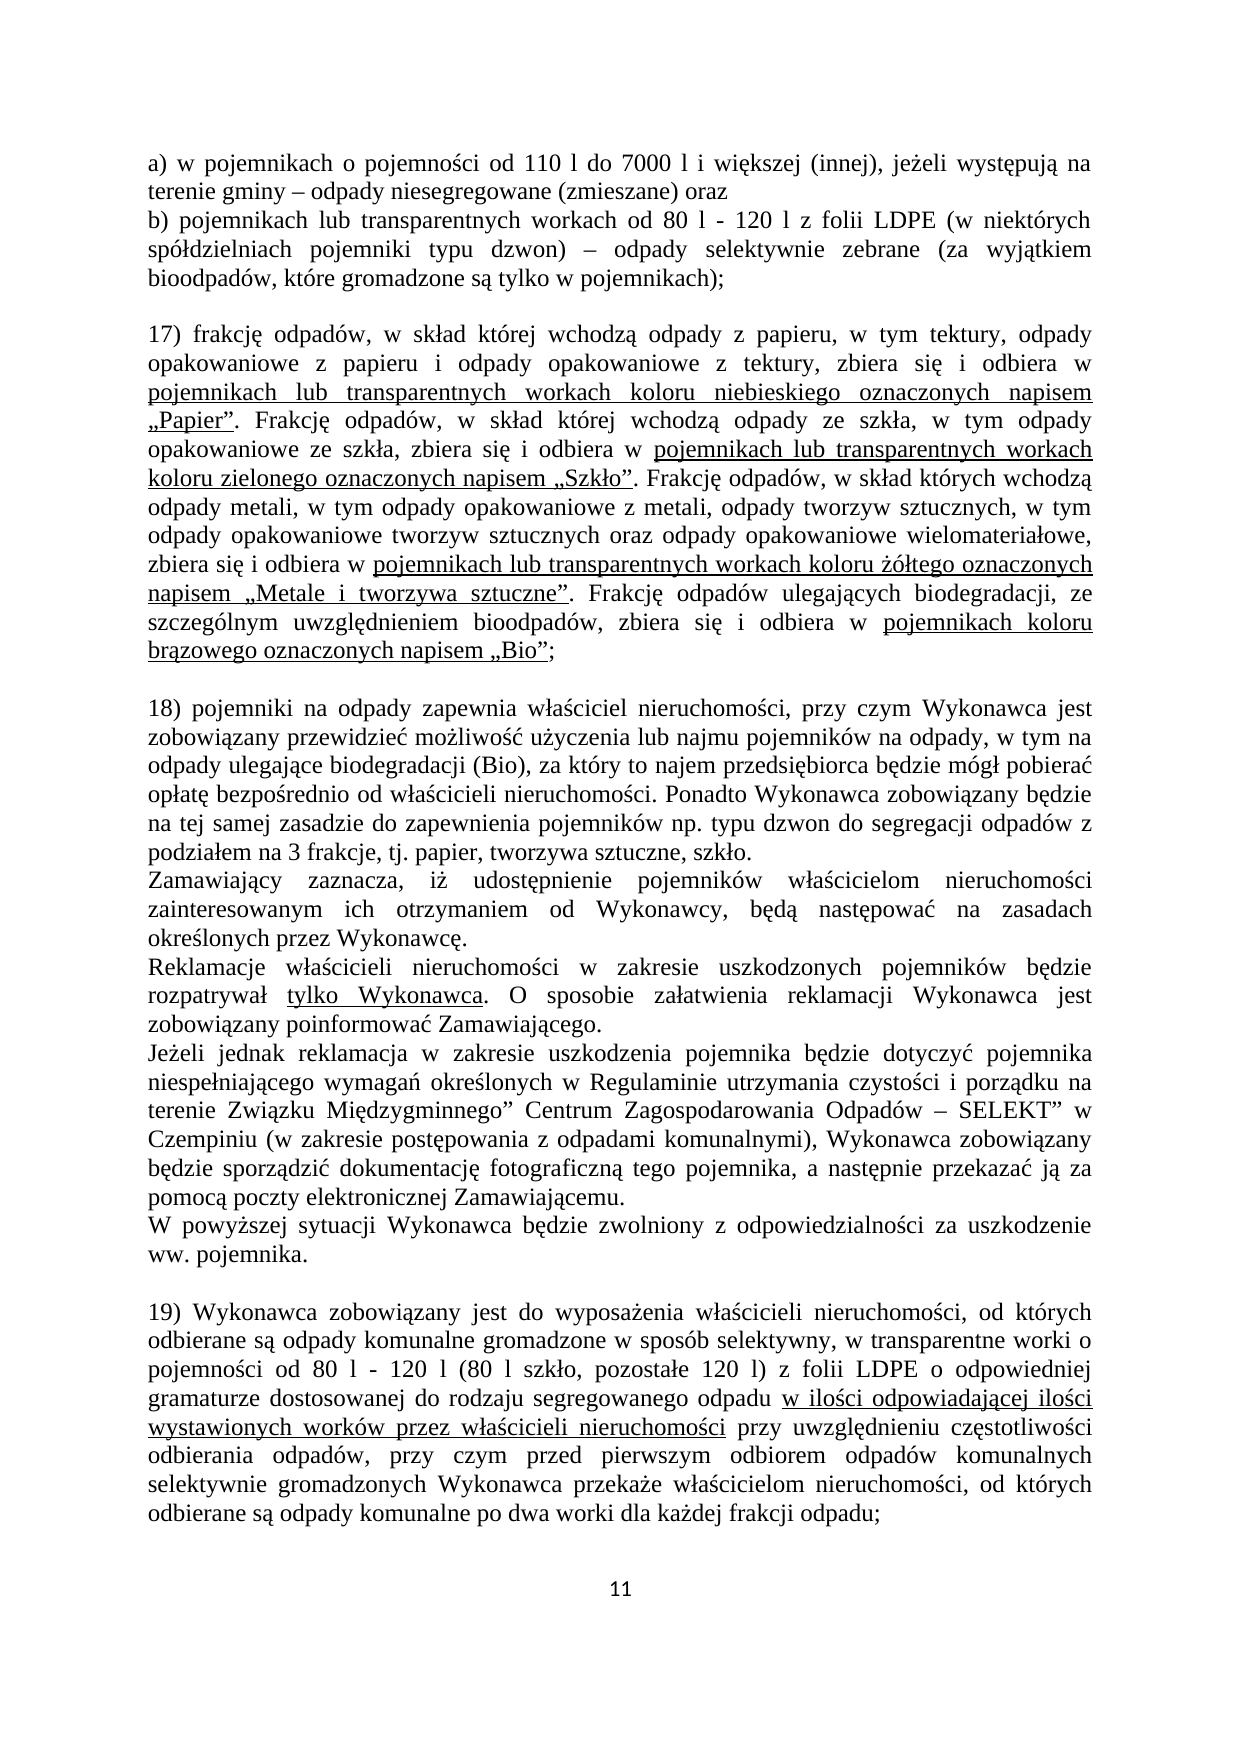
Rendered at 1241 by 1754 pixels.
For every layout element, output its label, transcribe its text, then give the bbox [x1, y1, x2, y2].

text 17) frakcję odpadów, w skład której wchodzą odpady z papieru, w tym tektury, odpady opakowaniowe z papieru i odpady opakowaniowe z tektury, zbiera się i odbiera w pojemnikach lub transparentnych workach koloru niebieskiego oznaczonych napisem „Papier”. Frakcję odpadów, w skład której wchodzą odpady ze szkła, w tym odpady opakowaniowe ze szkła, zbiera się i odbiera w pojemnikach lub transparentnych workach koloru zielonego oznaczonych napisem „Szkło”. Frakcję odpadów, w skład których wchodzą odpady metali, w tym odpady opakowaniowe z metali, odpady tworzyw sztucznych, w tym odpady opakowaniowe tworzyw sztucznych oraz odpady opakowaniowe wielomateriałowe, zbiera się i odbiera w pojemnikach lub transparentnych workach koloru żółtego oznaczonych napisem „Metale i tworzywa sztuczne”. Frakcję odpadów ulegających biodegradacji, ze szczególnym uwzględnieniem bioodpadów, zbiera się i odbiera w pojemnikach koloru brązowego oznaczonych napisem „Bio”; [148, 403, 1093, 664]
text Jeżeli jednak reklamacja w zakresie uszkodzenia pojemnika będzie dotyczyć pojemnika niespełniającego wymagań określonych w Regulaminie utrzymania czystości i porządku na terenie Związku Międzygminnego” Centrum Zagospodarowania Odpadów – SELEKT” w Czempiniu (w zakresie postępowania z odpadami komunalnymi), Wykonawca zobowiązany będzie sporządzić dokumentację fotograficzną tego pojemnika, a następnie przekazać ją za pomocą poczty elektronicznej Zamawiającemu. [148, 1038, 1093, 1211]
text a) w pojemnikach o pojemności od 110 l do 7000 l i większej (innej), jeżeli występują na terenie gminy – odpady niesegregowane (zmieszane) oraz [148, 148, 1093, 205]
text 17) frakcję odpadów, w skład której wchodzą odpady z papieru, w tym tektury, odpady opakowaniowe z papieru i odpady opakowaniowe z tektury, zbiera się i odbiera w pojemnikach lub transparentnych workach koloru niebieskiego oznaczonych napisem „Papier”. Frakcję odpadów, w skład której wchodzą odpady ze szkła, w tym odpady opakowaniowe ze szkła, zbiera się i odbiera w pojemnikach lub transparentnych workach koloru zielonego oznaczonych napisem „Szkło”. Frakcję odpadów, w skład których wchodzą odpady metali, w tym odpady opakowaniowe z metali, odpady tworzyw sztucznych, w tym odpady opakowaniowe tworzyw sztucznych oraz odpady opakowaniowe wielomateriałowe, zbiera się i odbiera w pojemnikach lub transparentnych workach koloru żółtego oznaczonych napisem „Metale i tworzywa sztuczne”. Frakcję odpadów ulegających biodegradacji, ze szczególnym uwzględnieniem bioodpadów, zbiera się i odbiera w pojemnikach koloru brązowego oznaczonych napisem „Bio”; [148, 319, 1093, 402]
text W powyższej sytuacji Wykonawca będzie zwolniony z odpowiedzialności za uszkodzenie ww. pojemnika. [148, 1211, 1093, 1268]
text 19) Wykonawca zobowiązany jest do wyposażenia właścicieli nieruchomości, od których odbierane są odpady komunalne gromadzone w sposób selektywny, w transparentne worki o pojemności od 80 l - 120 l (80 l szkło, pozostałe 120 l) z folii LDPE o odpowiedniej gramaturze dostosowanej do rodzaju segregowanego odpadu w ilości odpowiadającej ilości wystawionych worków przez właścicieli nieruchomości przy uwzględnieniu częstotliwości odbierania odpadów, przy czym przed pierwszym odbiorem odpadów komunalnych selektywnie gromadzonych Wykonawca przekaże właścicielom nieruchomości, od których odbierane są odpady komunalne po dwa worki dla każdej frakcji odpadu; [148, 1297, 1093, 1527]
text Zamawiający zaznacza, iż udostępnienie pojemników właścicielom nieruchomości zainteresowanym ich otrzymaniem od Wykonawcy, będą następować na zasadach określonych przez Wykonawcę. [148, 866, 1093, 952]
text Reklamacje właścicieli nieruchomości w zakresie uszkodzonych pojemników będzie rozpatrywał tylko Wykonawca. O sposobie załatwienia reklamacji Wykonawca jest zobowiązany poinformować Zamawiającego. [148, 952, 1093, 1038]
text 18) pojemniki na odpady zapewnia właściciel nieruchomości, przy czym Wykonawca jest zobowiązany przewidzieć możliwość użyczenia lub najmu pojemników na odpady, w tym na odpady ulegające biodegradacji (Bio), za który to najem przedsiębiorca będzie mógł pobierać opłatę bezpośrednio od właścicieli nieruchomości. Ponadto Wykonawca zobowiązany będzie na tej samej zasadzie do zapewnienia pojemników np. typu dzwon do segregacji odpadów z podziałem na 3 frakcje, tj. papier, tworzywa sztuczne, szkło. [148, 693, 1093, 866]
text b) pojemnikach lub transparentnych workach od 80 l - 120 l z folii LDPE (w niektórych spółdzielniach pojemniki typu dzwon) – odpady selektywnie zebrane (za wyjątkiem bioodpadów, które gromadzone są tylko w pojemnikach); [148, 205, 1093, 291]
